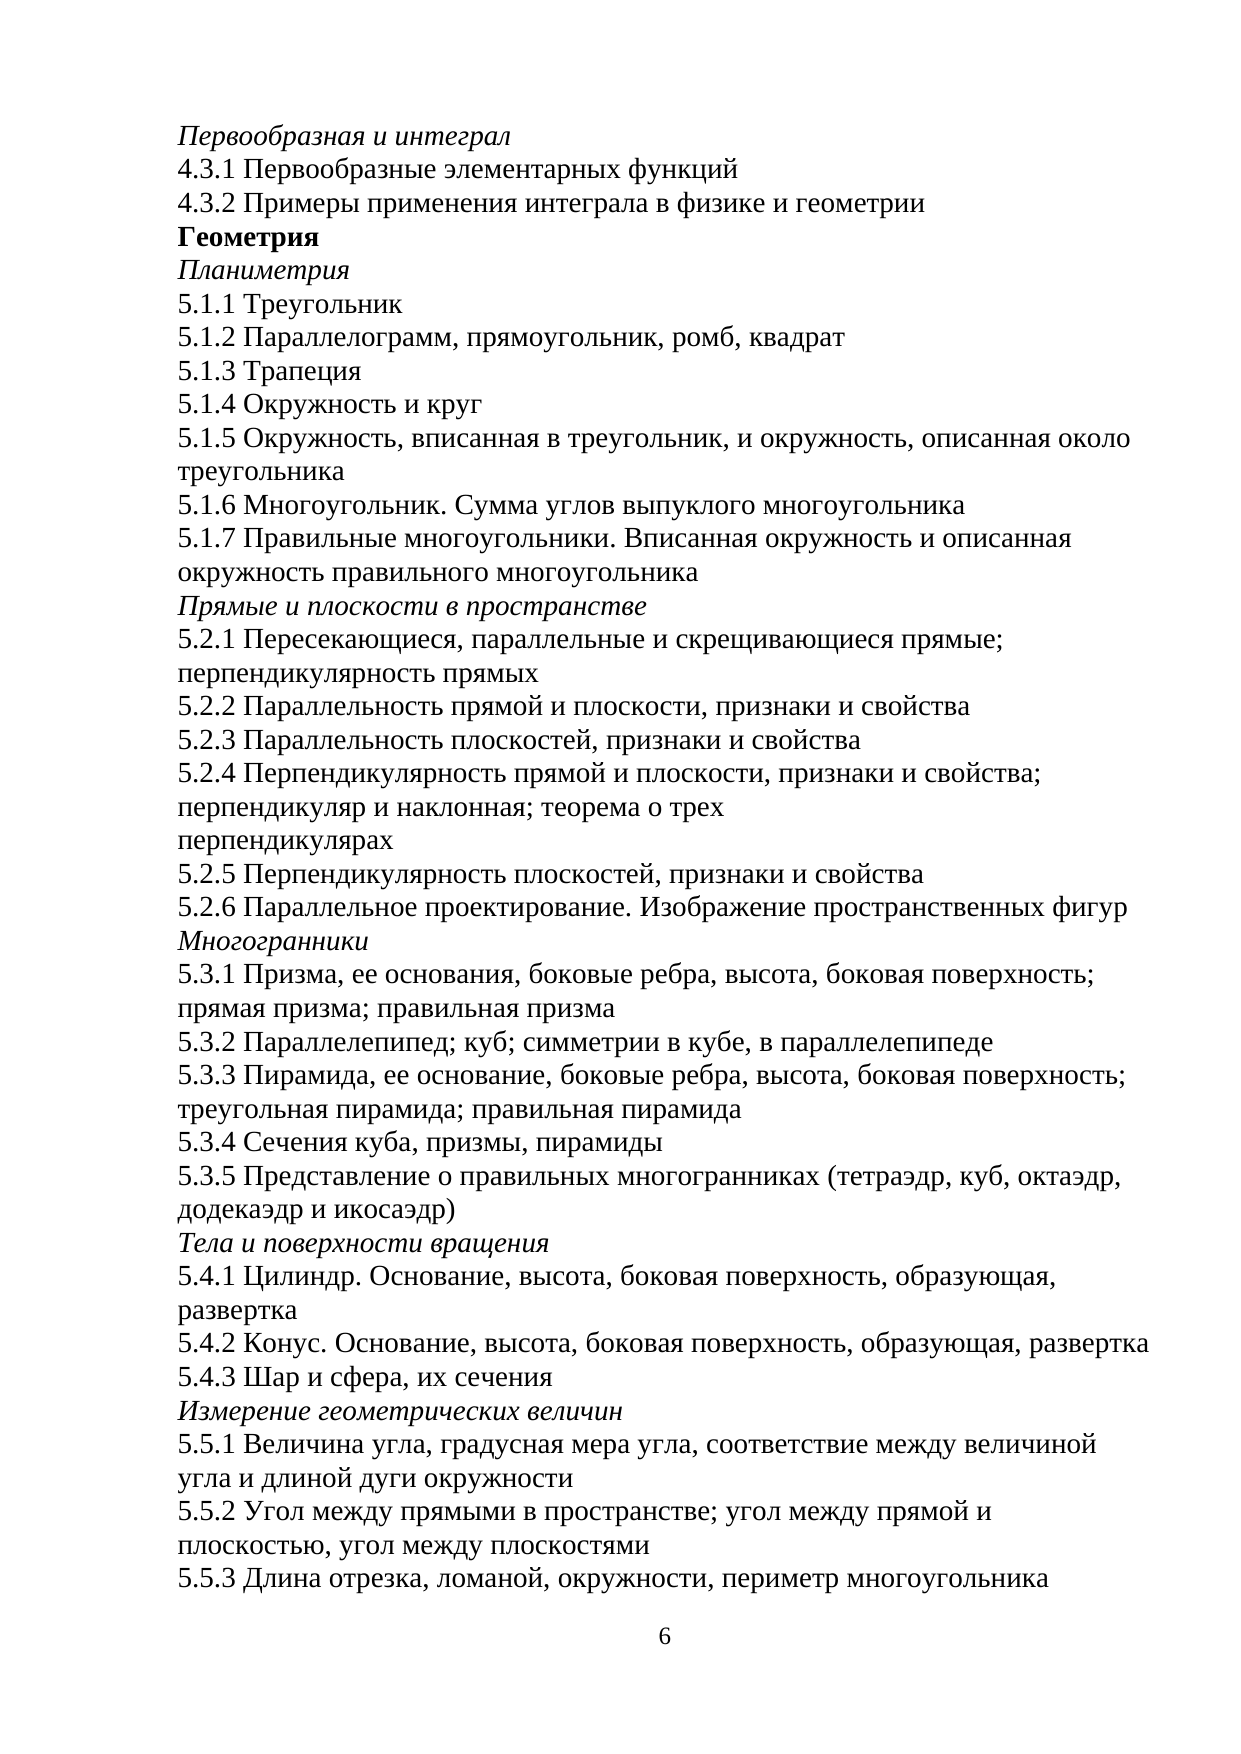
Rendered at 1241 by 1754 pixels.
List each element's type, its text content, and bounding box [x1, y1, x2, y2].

text 5.5.2 Угол между прямыми в пространстве; угол между прямой и плоскостью, угол между плоскостями [177, 1493, 1152, 1560]
text 5.1.3 Трапеция [177, 353, 1152, 386]
text Измерение геометрических величин [177, 1393, 1152, 1426]
text 5.5.1 Величина угла, градусная мера угла, соответствие между величиной угла и длиной дуги окружности [177, 1426, 1152, 1493]
text 5.2.6 Параллельное проектирование. Изображение пространственных фигур [177, 889, 1152, 923]
text 5.2.1 Пересекающиеся, параллельные и скрещивающиеся прямые; перпендикулярность прямых [177, 621, 1152, 688]
text Многогранники [177, 923, 1152, 957]
text 5.4.3 Шар и сфера, их сечения [177, 1359, 1152, 1393]
text 5.3.1 Призма, ее основания, боковые ребра, высота, боковая поверхность; прямая призма; правильная призма [177, 957, 1152, 1024]
text 5.3.5 Представление о правильных многогранниках (тетраэдр, куб, октаэдр, додекаэдр и икосаэдр) [177, 1158, 1152, 1225]
text Первообразная и интеграл [177, 118, 1152, 152]
text Планиметрия [177, 252, 1152, 286]
text 5.3.2 Параллелепипед; куб; симметрии в кубе, в параллелепипеде [177, 1024, 1152, 1057]
text 5.1.1 Треугольник [177, 286, 1152, 319]
text 5.5.3 Длина отрезка, ломаной, окружности, периметр многоугольника [177, 1560, 1152, 1594]
text 5.2.4 Перпендикулярность прямой и плоскости, признаки и свойства; перпендикуляр и наклонная; теорема о трех [177, 755, 1152, 822]
text перпендикулярах [177, 822, 1152, 856]
text 5.2.5 Перпендикулярность плоскостей, признаки и свойства [177, 856, 1152, 889]
text 4.3.2 Примеры применения интеграла в физике и геометрии [177, 185, 1152, 219]
text 5.4.1 Цилиндр. Основание, высота, боковая поверхность, образующая, развертка [177, 1258, 1152, 1326]
text 5.3.4 Сечения куба, призмы, пирамиды [177, 1124, 1152, 1158]
text 5.1.6 Многоугольник. Сумма углов выпуклого многоугольника [177, 487, 1152, 521]
text 5.4.2 Конус. Основание, высота, боковая поверхность, образующая, развертка [177, 1326, 1152, 1359]
text 5.1.5 Окружность, вписанная в треугольник, и окружность, описанная около треугольника [177, 420, 1152, 487]
text 5.3.3 Пирамида, ее основание, боковые ребра, высота, боковая поверхность; треугольная пирамида; правильная пирамида [177, 1057, 1152, 1124]
text Геометрия [177, 219, 1152, 252]
text 5.1.7 Правильные многоугольники. Вписанная окружность и описанная окружность правильного многоугольника [177, 521, 1152, 588]
text 5.1.4 Окружность и круг [177, 386, 1152, 420]
text 5.2.2 Параллельность прямой и плоскости, признаки и свойства [177, 688, 1152, 722]
text Тела и поверхности вращения [177, 1225, 1152, 1258]
text 5.2.3 Параллельность плоскостей, признаки и свойства [177, 722, 1152, 755]
text 5.1.2 Параллелограмм, прямоугольник, ромб, квадрат [177, 319, 1152, 353]
text Прямые и плоскости в пространстве [177, 588, 1152, 621]
text 4.3.1 Первообразные элементарных функций [177, 152, 1152, 185]
